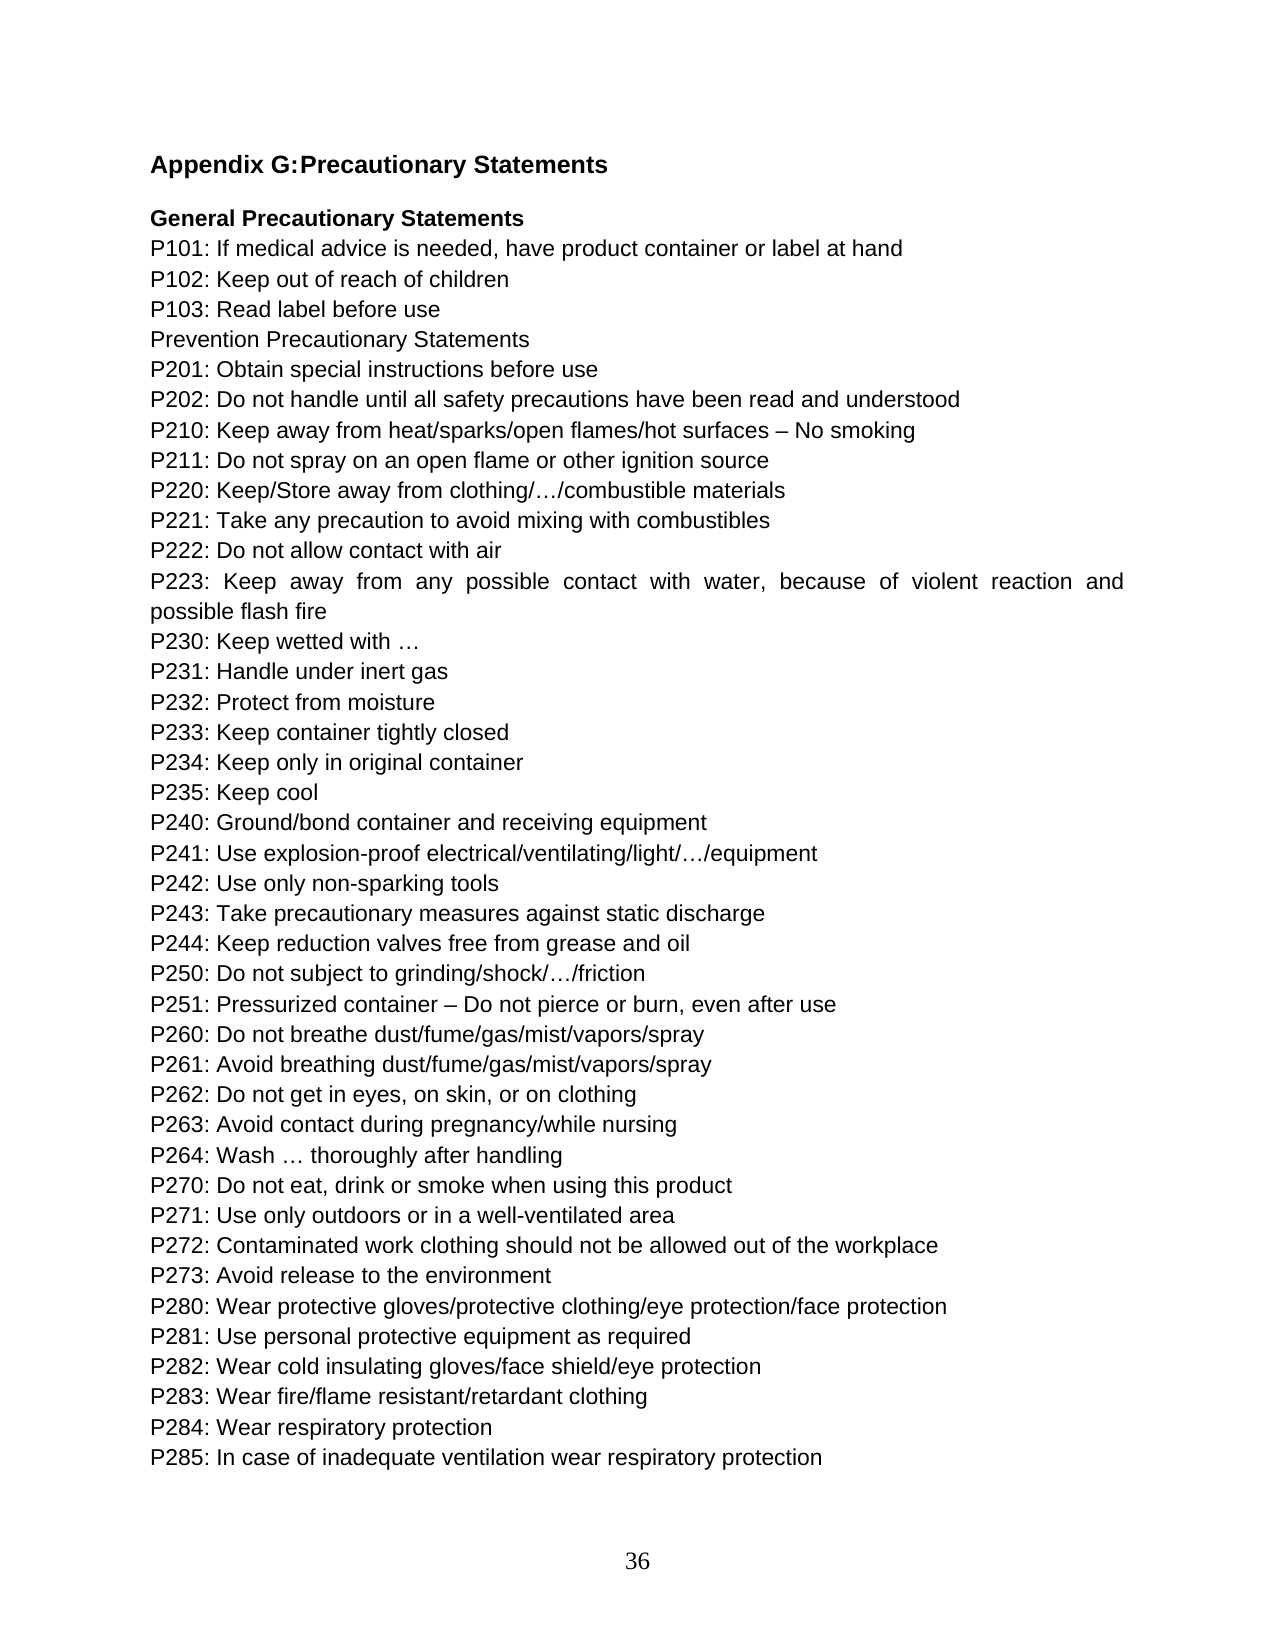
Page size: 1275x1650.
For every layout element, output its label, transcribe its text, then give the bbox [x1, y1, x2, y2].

text Appendix G: Precautionary Statements [150, 150, 1125, 179]
text P232: Protect from moisture [150, 688, 1125, 715]
text P285: In case of inadequate ventilation wear respiratory protection [150, 1444, 1125, 1470]
text P263: Avoid contact during pregnancy/while nursing [150, 1111, 1125, 1138]
text P264: Wash … thoroughly after handling [150, 1142, 1125, 1168]
text P260: Do not breathe dust/fume/gas/mist/vapors/spray [150, 1021, 1125, 1047]
text P201: Obtain special instructions before use [150, 356, 1125, 382]
text P230: Keep wetted with … [150, 628, 1125, 654]
text P220: Keep/Store away from clothing/…/combustible materials [150, 477, 1125, 503]
text P241: Use explosion-proof electrical/ventilating/light/…/equipment [150, 839, 1125, 866]
text Prevention Precautionary Statements [150, 326, 1125, 352]
text P242: Use only non-sparking tools [150, 870, 1125, 896]
text P244: Keep reduction valves free from grease and oil [150, 930, 1125, 956]
text P271: Use only outdoors or in a well-ventilated area [150, 1202, 1125, 1228]
text P262: Do not get in eyes, on skin, or on clothing [150, 1081, 1125, 1107]
text P102: Keep out of reach of children [150, 266, 1125, 292]
text General Precautionary Statements [150, 205, 1125, 231]
text P281: Use personal protective equipment as required [150, 1323, 1125, 1349]
text P222: Do not allow contact with air [150, 537, 1125, 564]
text P101: If medical advice is needed, have product container or label at hand [150, 235, 1125, 262]
text P211: Do not spray on an open flame or other ignition source [150, 447, 1125, 473]
text P250: Do not subject to grinding/shock/…/friction [150, 960, 1125, 987]
text P272: Contaminated work clothing should not be allowed out of the workplace [150, 1232, 1125, 1258]
text P235: Keep cool [150, 779, 1125, 805]
text P284: Wear respiratory protection [150, 1413, 1125, 1440]
text P234: Keep only in original container [150, 749, 1125, 775]
text P240: Ground/bond container and receiving equipment [150, 809, 1125, 836]
text P280: Wear protective gloves/protective clothing/eye protection/face protection [150, 1293, 1125, 1319]
text P270: Do not eat, drink or smoke when using this product [150, 1172, 1125, 1198]
text P282: Wear cold insulating gloves/face shield/eye protection [150, 1353, 1125, 1379]
text P283: Wear fire/flame resistant/retardant clothing [150, 1383, 1125, 1409]
text P103: Read label before use [150, 296, 1125, 322]
text P202: Do not handle until all safety precautions have been read and understood [150, 386, 1125, 413]
text P231: Handle under inert gas [150, 658, 1125, 684]
text P243: Take precautionary measures against static discharge [150, 900, 1125, 926]
text P261: Avoid breathing dust/fume/gas/mist/vapors/spray [150, 1051, 1125, 1077]
text P273: Avoid release to the environment [150, 1262, 1125, 1289]
text P221: Take any precaution to avoid mixing with combustibles [150, 507, 1125, 533]
text P233: Keep container tightly closed [150, 719, 1125, 745]
text P223: Keep away from any possible contact with water, because of violent reaction and possible flash fire [150, 568, 1125, 624]
text P210: Keep away from heat/sparks/open flames/hot surfaces – No smoking [150, 417, 1125, 443]
text P251: Pressurized container – Do not pierce or burn, even after use [150, 991, 1125, 1017]
